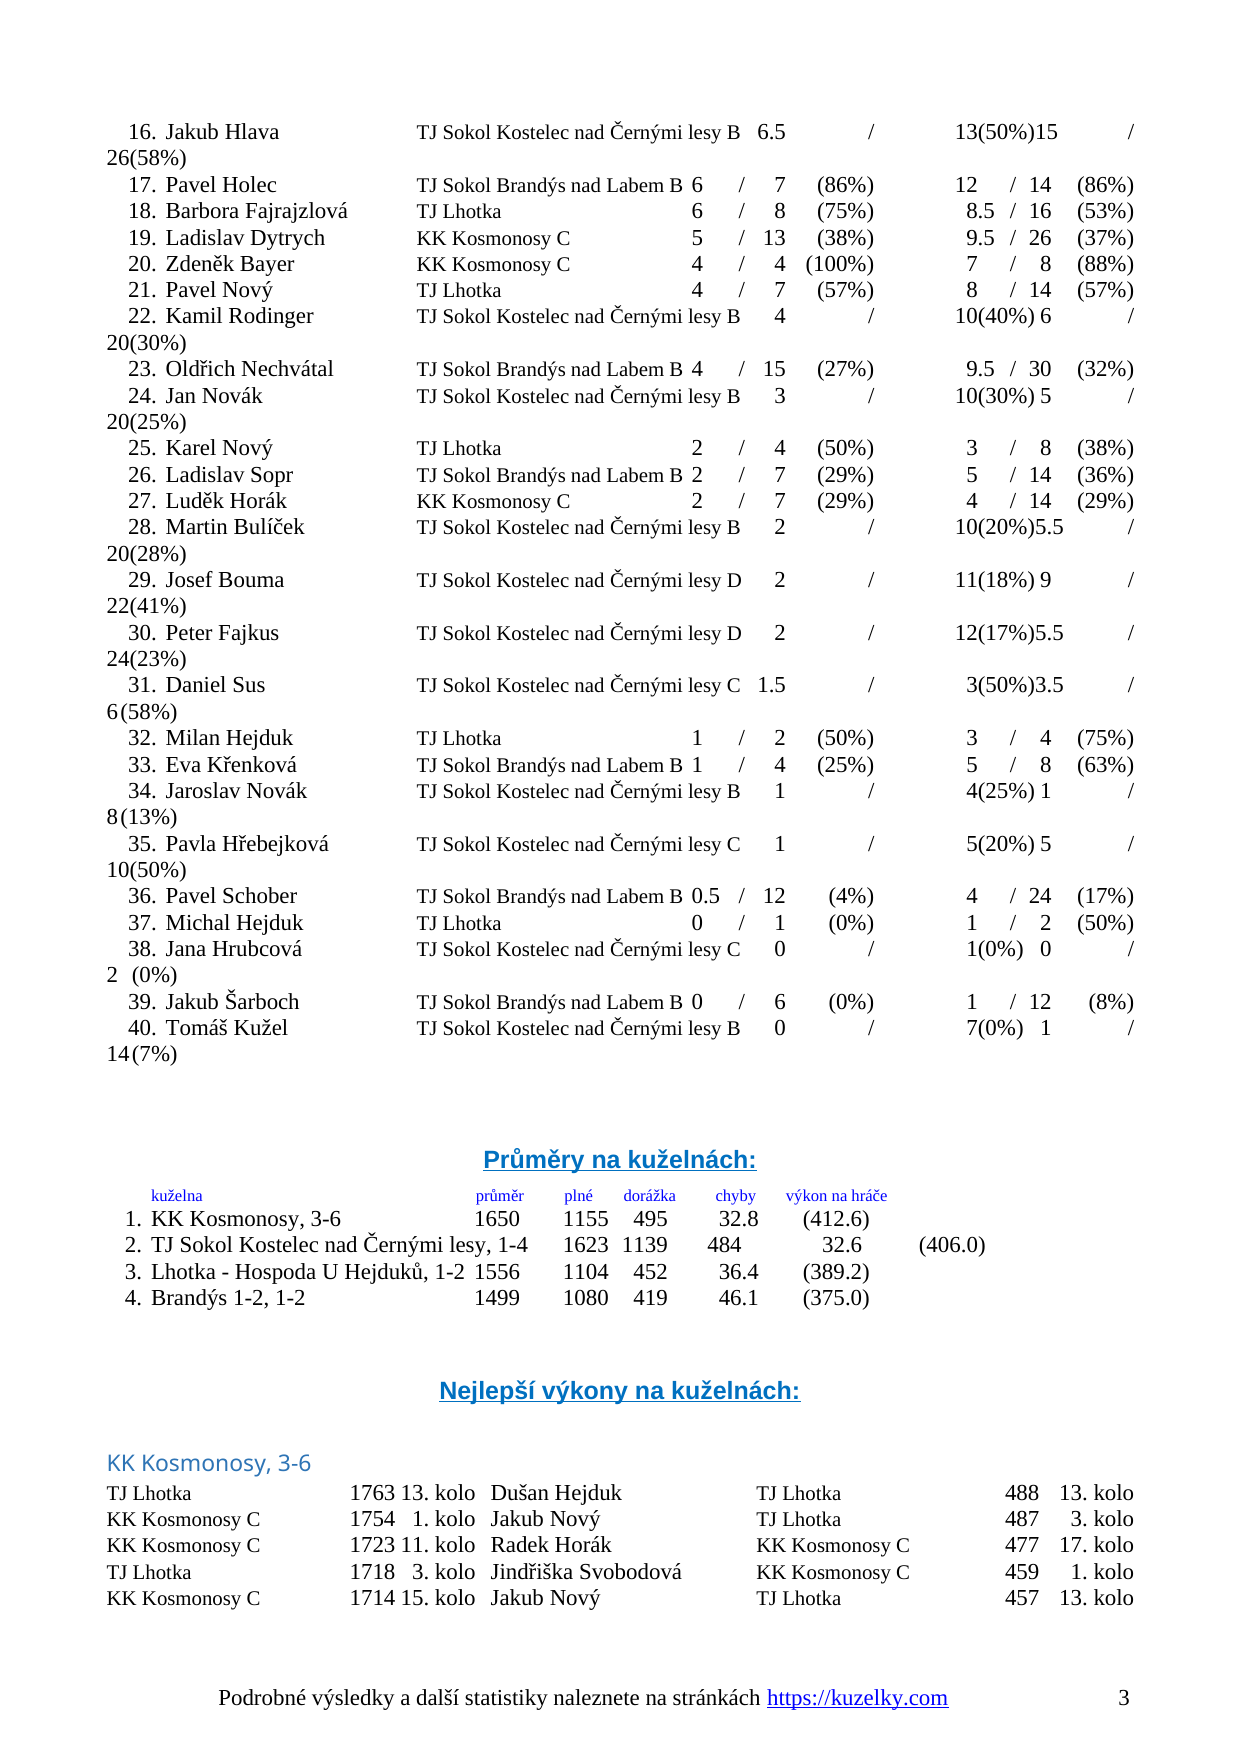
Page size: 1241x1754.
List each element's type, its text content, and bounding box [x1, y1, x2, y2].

text 24. Jan Novák TJ Sokol Kostelec nad Černými lesy B 3 / 10 (30%) 5 / 20 (25%) [106, 382, 1134, 434]
text 17. Pavel Holec TJ Sokol Brandýs nad Labem B 6 / 7 (86%) 12 / 14 (86%) [106, 171, 1134, 197]
text 27. Luděk Horák KK Kosmonosy C 2 / 7 (29%) 4 / 14 (29%) [106, 487, 1134, 513]
text 32. Milan Hejduk TJ Lhotka 1 / 2 (50%) 3 / 4 (75%) [106, 724, 1134, 751]
text 18. Barbora Fajrajzlová TJ Lhotka 6 / 8 (75%) 8.5 / 16 (53%) [106, 197, 1134, 223]
text TJ Lhotka 1718 3. kolo Jindřiška Svobodová KK Kosmonosy C 459 1. kolo [106, 1558, 1134, 1584]
text 2. TJ Sokol Kostelec nad Černými lesy, 1-4 1623 1139 484 32.6 (406.0) [106, 1231, 1134, 1258]
text KK Kosmonosy C 1754 1. kolo Jakub Nový TJ Lhotka 487 3. kolo [106, 1505, 1134, 1531]
text 1. KK Kosmonosy, 3-6 1650 1155 495 32.8 (412.6) [106, 1205, 1134, 1231]
text 3. Lhotka - Hospoda U Hejduků, 1-2 1556 1104 452 36.4 (389.2) [106, 1258, 1134, 1284]
text KK Kosmonosy C 1723 11. kolo Radek Horák KK Kosmonosy C 477 17. kolo [106, 1531, 1134, 1558]
text 36. Pavel Schober TJ Sokol Brandýs nad Labem B 0.5 / 12 (4%) 4 / 24 (17%) [106, 882, 1134, 909]
text 28. Martin Bulíček TJ Sokol Kostelec nad Černými lesy B 2 / 10 (20%) 5.5 / 20 (28%) [106, 513, 1134, 566]
text 26. Ladislav Sopr TJ Sokol Brandýs nad Labem B 2 / 7 (29%) 5 / 14 (36%) [106, 461, 1134, 487]
text Průměry na kuželnách: [94, 1144, 1145, 1173]
text 34. Jaroslav Novák TJ Sokol Kostelec nad Černými lesy B 1 / 4 (25%) 1 / 8 (13%) [106, 777, 1134, 830]
text Nejlepší výkony na kuželnách: [94, 1376, 1145, 1404]
text 31. Daniel Sus TJ Sokol Kostelec nad Černými lesy C 1.5 / 3 (50%) 3.5 / 6 (58%) [106, 672, 1134, 724]
text TJ Lhotka 1763 13. kolo Dušan Hejduk TJ Lhotka 488 13. kolo [106, 1479, 1134, 1505]
text KK Kosmonosy C 1714 15. kolo Jakub Nový TJ Lhotka 457 13. kolo [106, 1584, 1134, 1610]
text 25. Karel Nový TJ Lhotka 2 / 4 (50%) 3 / 8 (38%) [106, 434, 1134, 461]
text 21. Pavel Nový TJ Lhotka 4 / 7 (57%) 8 / 14 (57%) [106, 276, 1134, 303]
text 23. Oldřich Nechvátal TJ Sokol Brandýs nad Labem B 4 / 15 (27%) 9.5 / 30 (32%) [106, 355, 1134, 382]
text 4. Brandýs 1-2, 1-2 1499 1080 419 46.1 (375.0) [106, 1284, 1134, 1310]
text 33. Eva Křenková TJ Sokol Brandýs nad Labem B 1 / 4 (25%) 5 / 8 (63%) [106, 751, 1134, 777]
text 29. Josef Bouma TJ Sokol Kostelec nad Černými lesy D 2 / 11 (18%) 9 / 22 (41%) [106, 566, 1134, 619]
text 16. Jakub Hlava TJ Sokol Kostelec nad Černými lesy B 6.5 / 13 (50%) 15 / 26 (58%) [106, 118, 1134, 171]
text kuželna průměr plné dorážka chyby výkon na hráče [106, 1186, 1134, 1205]
text 39. Jakub Šarboch TJ Sokol Brandýs nad Labem B 0 / 6 (0%) 1 / 12 (8%) [106, 988, 1134, 1014]
text 35. Pavla Hřebejková TJ Sokol Kostelec nad Černými lesy C 1 / 5 (20%) 5 / 10 (50%) [106, 830, 1134, 882]
text 40. Tomáš Kužel TJ Sokol Kostelec nad Černými lesy B 0 / 7 (0%) 1 / 14 (7%) [106, 1014, 1134, 1067]
text 19. Ladislav Dytrych KK Kosmonosy C 5 / 13 (38%) 9.5 / 26 (37%) [106, 223, 1134, 250]
text 37. Michal Hejduk TJ Lhotka 0 / 1 (0%) 1 / 2 (50%) [106, 909, 1134, 935]
text 22. Kamil Rodinger TJ Sokol Kostelec nad Černými lesy B 4 / 10 (40%) 6 / 20 (30%) [106, 303, 1134, 355]
text 20. Zdeněk Bayer KK Kosmonosy C 4 / 4 (100%) 7 / 8 (88%) [106, 250, 1134, 276]
text 38. Jana Hrubcová TJ Sokol Kostelec nad Černými lesy C 0 / 1 (0%) 0 / 2 (0%) [106, 935, 1134, 988]
text 30. Peter Fajkus TJ Sokol Kostelec nad Černými lesy D 2 / 12 (17%) 5.5 / 24 (23%) [106, 619, 1134, 672]
subtitle KK Kosmonosy, 3-6 [106, 1447, 1134, 1479]
